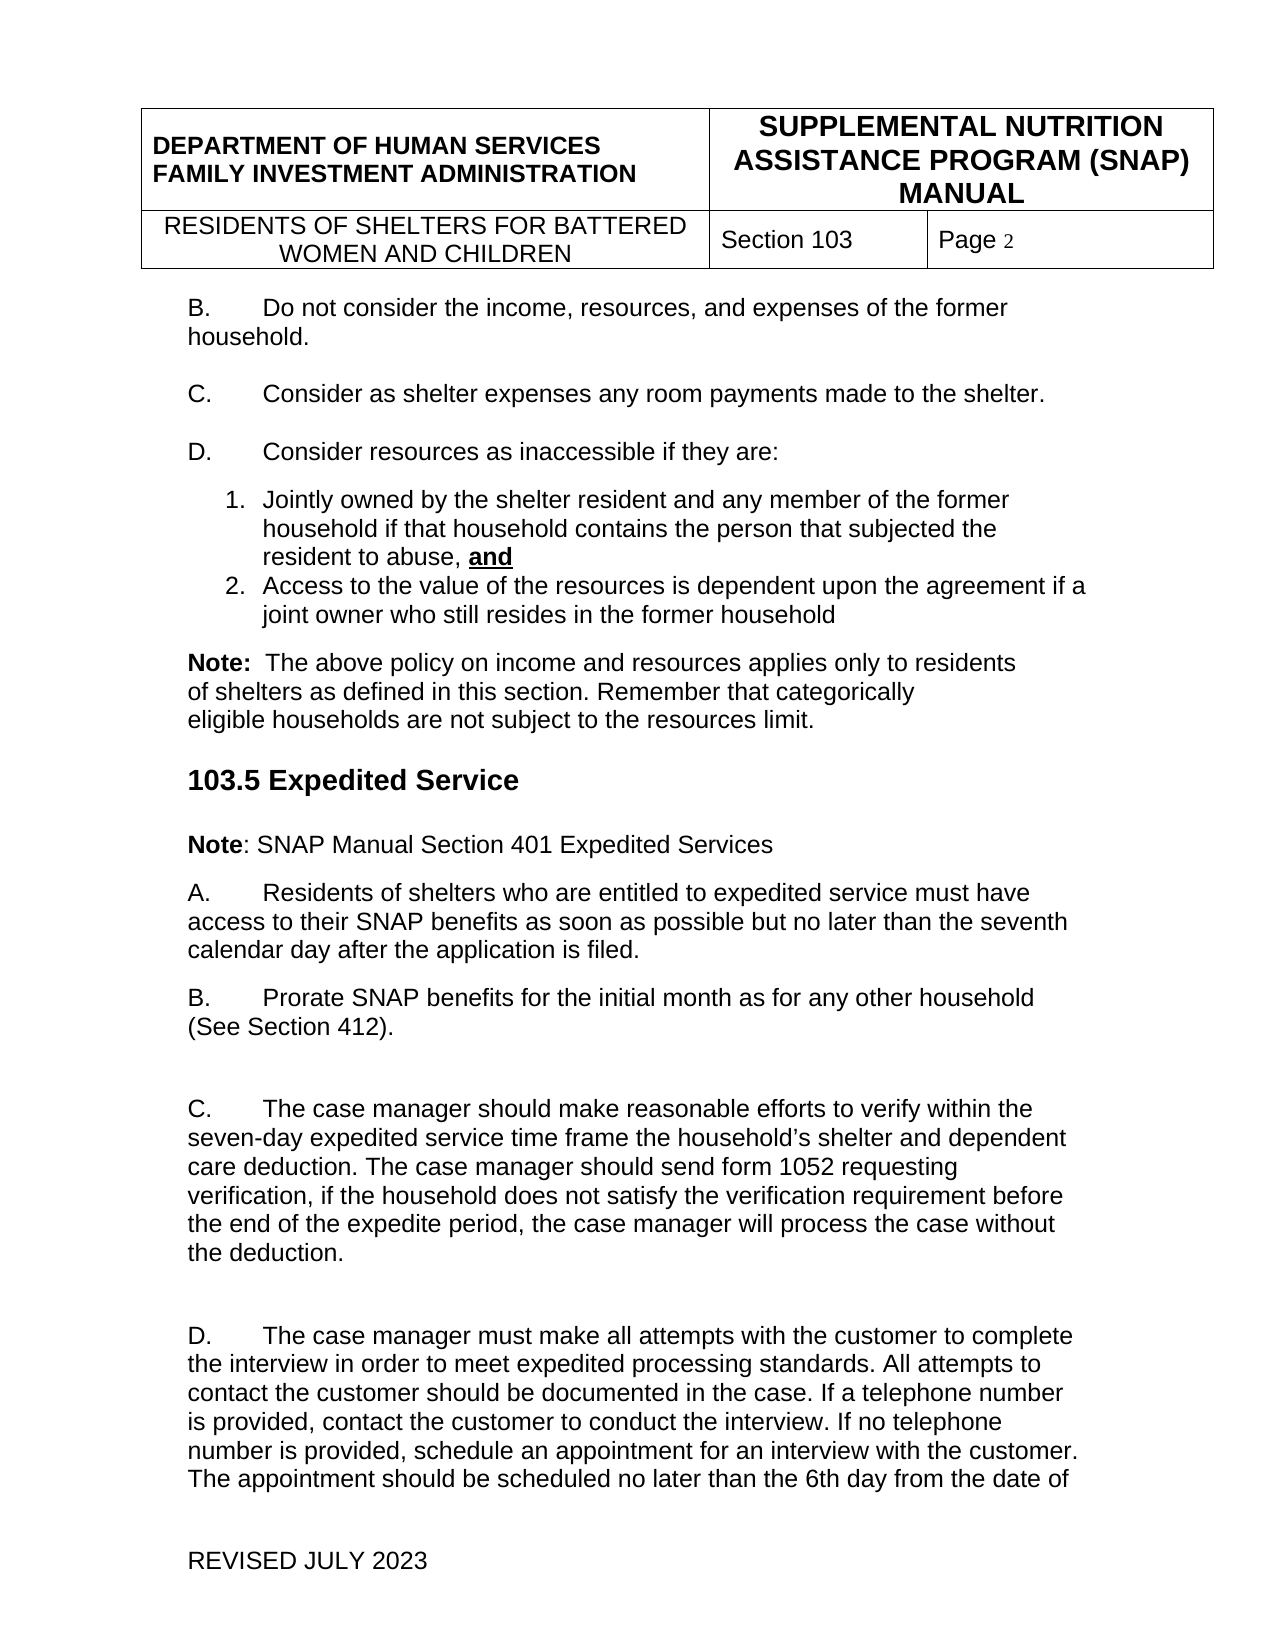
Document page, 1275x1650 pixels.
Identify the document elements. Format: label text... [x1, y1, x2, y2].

list Consider as shelter expenses any room payments made to the shelter. [187, 379, 1087, 408]
list Do not consider the income, resources, and expenses of the former household. [187, 293, 1087, 351]
text 103.5 Expedited Service [187, 763, 1087, 796]
list Access to the value of the resources is dependent upon the agreement if a joint owner who still resides in the former household [225, 571, 1087, 629]
subtitle Note: The above policy on income and resources applies only to residents [187, 648, 1087, 677]
list Consider resources as inaccessible if they are: [187, 437, 1087, 466]
list Jointly owned by the shelter resident and any member of the former household if that household contains the person that subjected the resident to abuse, and [225, 485, 1087, 571]
list Residents of shelters who are entitled to expedited service must have access to their SNAP benefits as soon as possible but no later than the seventh calendar day after the application is filed. [187, 878, 1087, 964]
list Prorate SNAP benefits for the initial month as for any other household (See Section 412). [187, 983, 1087, 1041]
subtitle of shelters as defined in this section. Remember that categorically [187, 677, 1087, 705]
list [187, 1321, 1087, 1493]
text Note: SNAP Manual Section 401 Expedited Services [187, 830, 1087, 859]
subtitle eligible households are not subject to the resources limit. [187, 705, 1087, 734]
list The case manager should make reasonable efforts to verify within the seven-day expedited service time frame the household’s shelter and dependent care deduction. The case manager should send form 1052 requesting verification, if the household does not satisfy the verification requirement before the end of the expedite period, the case manager will process the case without the deduction. [187, 1094, 1087, 1267]
